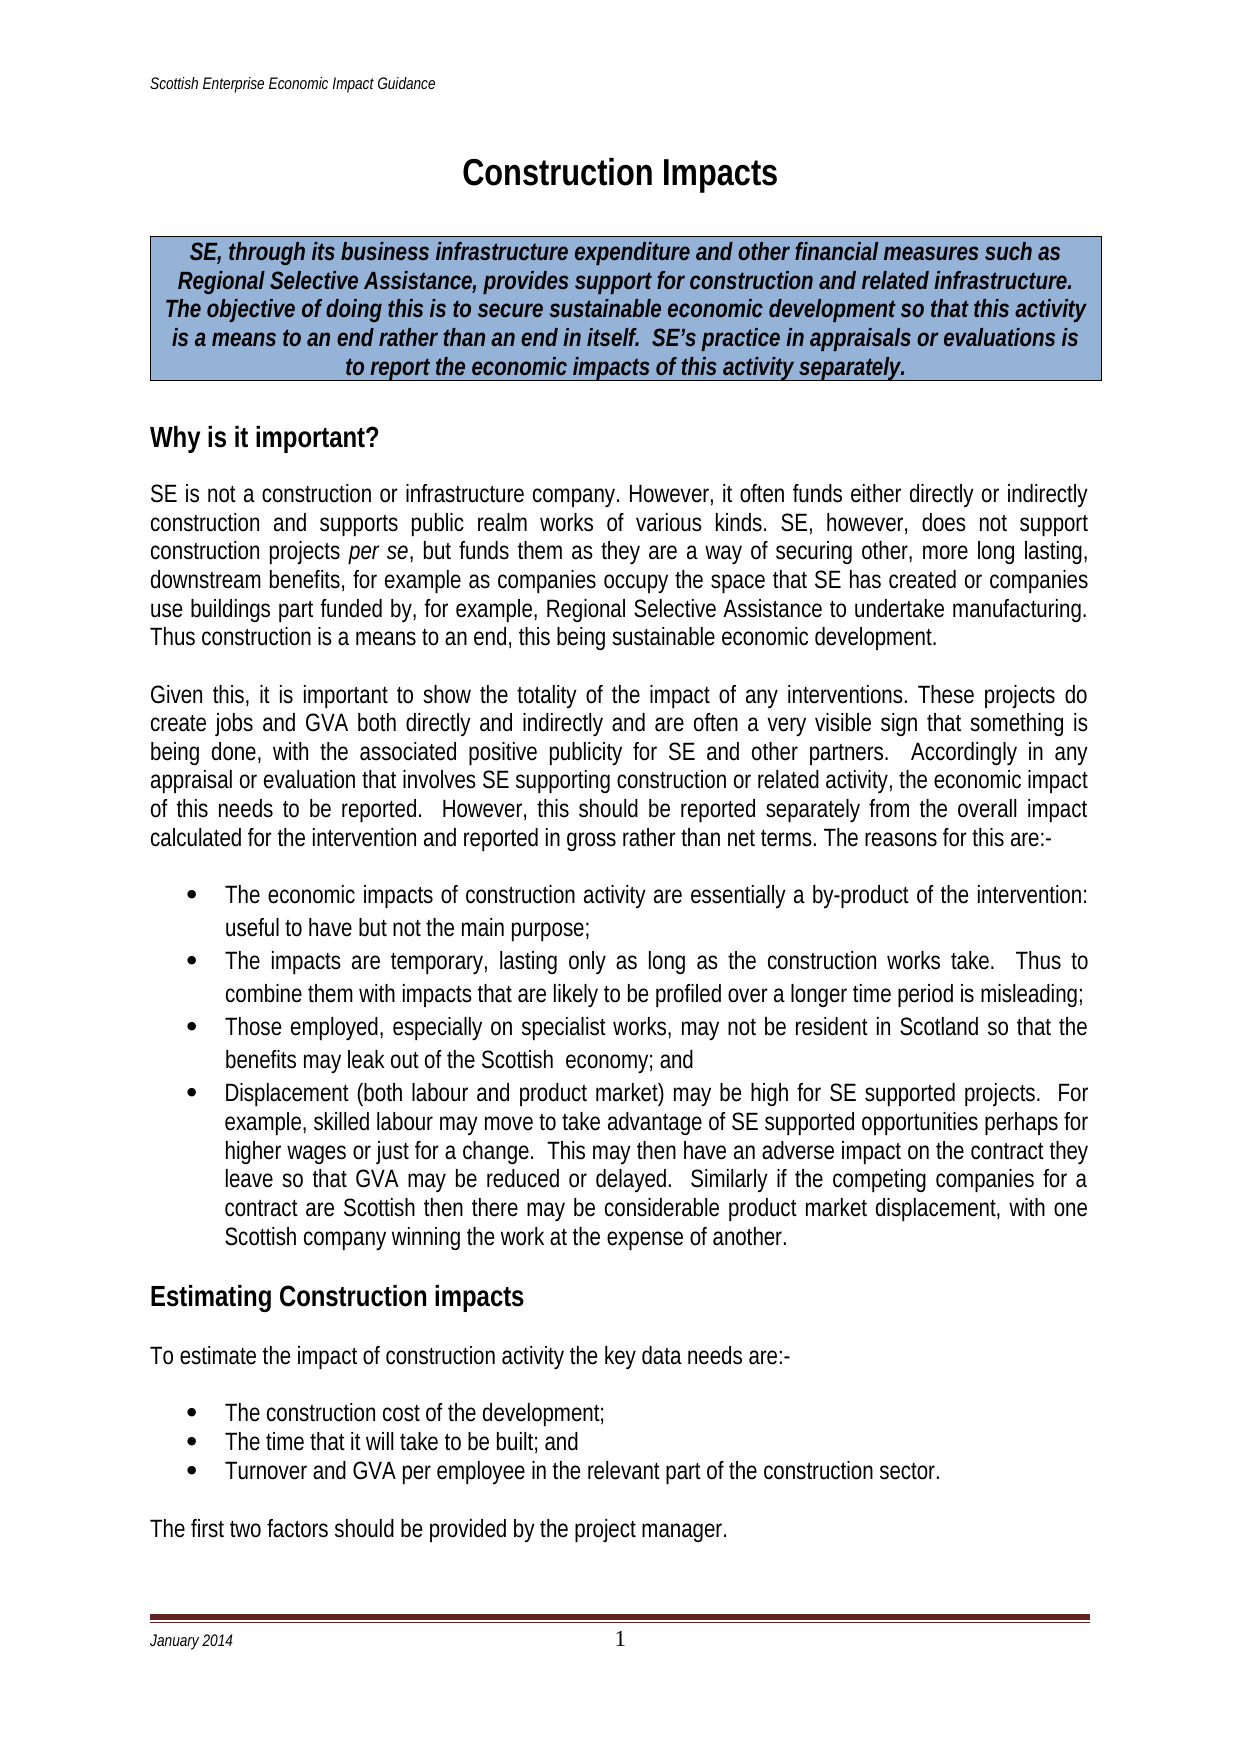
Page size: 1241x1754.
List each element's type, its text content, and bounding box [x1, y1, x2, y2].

text The first two factors should be provided by the project manager. [150, 1513, 1090, 1542]
text SE is not a construction or infrastructure company. However, it often funds either directly or indirectly construction and supports public realm works of various kinds. SE, however, does not support construction projects per se, but funds them as they are a way of securing other, more long lasting, downstream benefits, for example as companies occupy the space that SE has created or companies use buildings part funded by, for example, Regional Selective Assistance to undertake manufacturing. Thus construction is a means to an end, this being sustainable economic development. [150, 479, 1090, 651]
text To estimate the impact of construction activity the key data needs are:- [150, 1341, 1090, 1370]
list The impacts are temporary, lasting only as long as the construction works take. Thus to combine them with impacts that are likely to be profiled over a longer time period is misleading; [187, 946, 1090, 1008]
list Those employed, especially on specialist works, may not be resident in Scotland so that the benefits may leak out of the Scottish economy; and [187, 1012, 1090, 1074]
list Displacement (both labour and product market) may be high for SE supported projects. For example, skilled labour may move to take advantage of SE supported opportunities perhaps for higher wages or just for a change. This may then have an adverse impact on the contract they leave so that GVA may be reduced or delayed. Similarly if the competing companies for a contract are Scottish then there may be considerable product market displacement, with one Scottish company winning the work at the expense of another. [187, 1078, 1090, 1250]
table_header SE, through its business infrastructure expenditure and other financial measures such as Regional Selective Assistance, provides support for construction and related infrastructure. The objective of doing this is to secure sustainable economic development so that this activity is a means to an end rather than an end in itself. SE’s practice in appraisals or evaluations is to report the economic impacts of this activity separately. [151, 237, 1101, 380]
list The time that it will take to be built; and [187, 1427, 1090, 1456]
list Turnover and GVA per employee in the relevant part of the construction sector. [187, 1456, 1090, 1485]
list Why is it important? [150, 420, 1090, 453]
list The economic impacts of construction activity are essentially a by-product of the intervention: useful to have but not the main purpose; [187, 880, 1090, 942]
list The construction cost of the development; [187, 1398, 1090, 1427]
text Estimating Construction impacts [150, 1279, 1090, 1312]
text Construction Impacts [150, 150, 1090, 193]
text Given this, it is important to show the totality of the impact of any interventions. These projects do create jobs and GVA both directly and indirectly and are often a very visible sign that something is being done, with the associated positive publicity for SE and other partners. Accordingly in any appraisal or evaluation that involves SE supporting construction or related activity, the economic impact of this needs to be reported. However, this should be reported separately from the overall impact calculated for the intervention and reported in gross rather than net terms. The reasons for this are:- [150, 679, 1090, 851]
